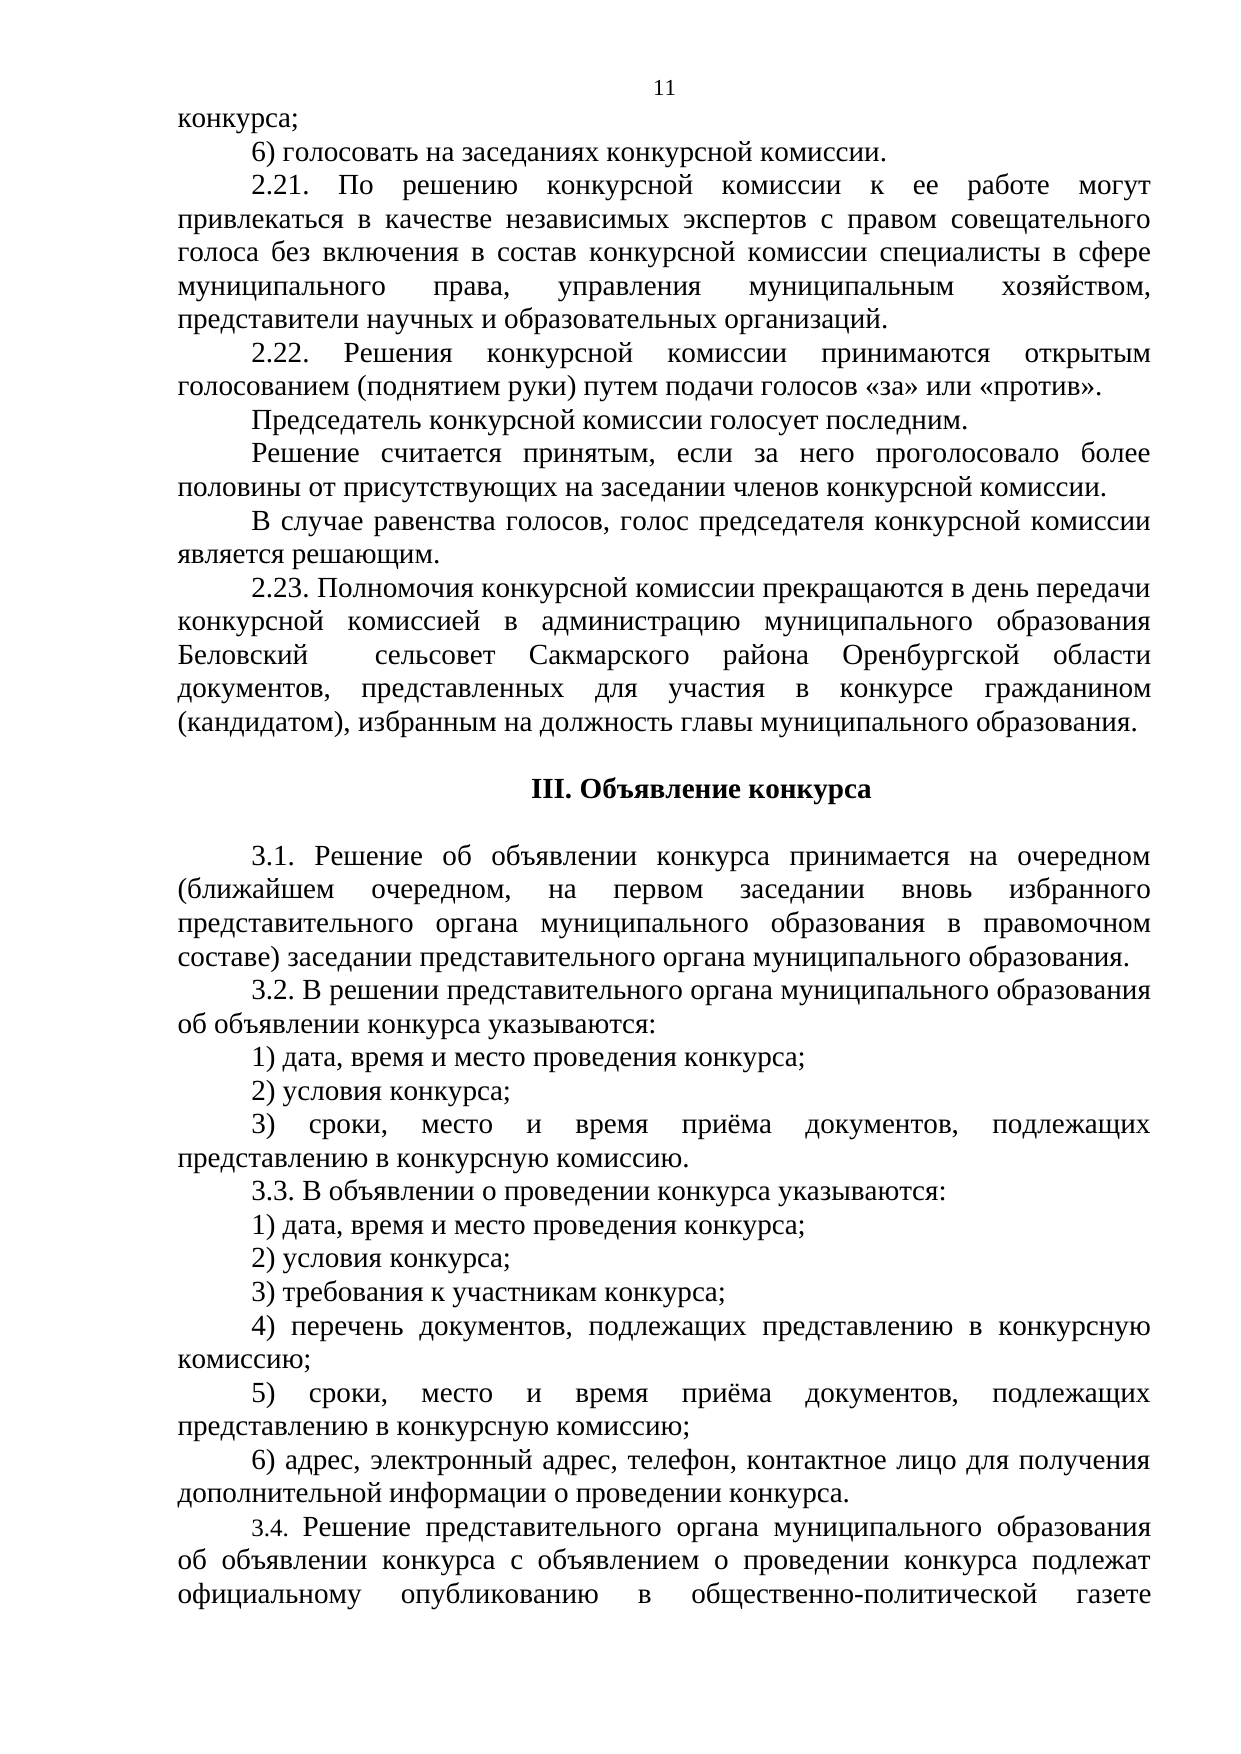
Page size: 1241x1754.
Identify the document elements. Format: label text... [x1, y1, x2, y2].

text 2.22. Решения конкурсной комиссии принимаются открытым голосованием (поднятием руки) путем подачи голосов «за» или «против». [177, 335, 1152, 402]
text 3) требования к участникам конкурса; [177, 1274, 1152, 1308]
text 3.3. В объявлении о проведении конкурса указываются: [177, 1173, 1152, 1207]
text В случае равенства голосов, голос председателя конкурсной комиссии является решающим. [177, 503, 1152, 570]
text 6) адрес, электронный адрес, телефон, контактное лицо для получения дополнительной информации о проведении конкурса. [177, 1442, 1152, 1509]
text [177, 1509, 1152, 1609]
text 3) сроки, место и время приёма документов, подлежащих представлению в конкурсную комиссию. [177, 1106, 1152, 1173]
text 2) условия конкурса; [177, 1241, 1152, 1274]
title III. Объявление конкурса [177, 771, 1152, 804]
text 3.1. Решение об объявлении конкурса принимается на очередном (ближайшем очередном, на первом заседании вновь избранного представительного органа муниципального образования в правомочном составе) заседании представительного органа муниципального образования. [177, 838, 1152, 972]
text 2.21. По решению конкурсной комиссии к ее работе могут привлекаться в качестве независимых экспертов с правом совещательного голоса без включения в состав конкурсной комиссии специалисты в сфере муниципального права, управления муниципальным хозяйством, представители научных и образовательных организаций. [177, 167, 1152, 335]
text 3.2. В решении представительного органа муниципального образования об объявлении конкурса указываются: [177, 972, 1152, 1039]
text 2) условия конкурса; [177, 1073, 1152, 1106]
text 2.23. Полномочия конкурсной комиссии прекращаются в день передачи конкурсной комиссией в администрацию муниципального образования Беловский сельсовет Сакмарского района Оренбургской области документов, представленных для участия в конкурсе гражданином (кандидатом), избранным на должность главы муниципального образования. [177, 570, 1152, 737]
text 1) дата, время и место проведения конкурса; [177, 1039, 1152, 1073]
text 5) сроки, место и время приёма документов, подлежащих представлению в конкурсную комиссию; [177, 1375, 1152, 1442]
text Решение считается принятым, если за него проголосовало более половины от присутствующих на заседании членов конкурсной комиссии. [177, 436, 1152, 503]
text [177, 100, 1152, 134]
text 6) голосовать на заседаниях конкурсной комиссии. [177, 134, 1152, 167]
text 1) дата, время и место проведения конкурса; [177, 1207, 1152, 1241]
text 4) перечень документов, подлежащих представлению в конкурсную комиссию; [177, 1308, 1152, 1375]
text Председатель конкурсной комиссии голосует последним. [177, 402, 1152, 436]
